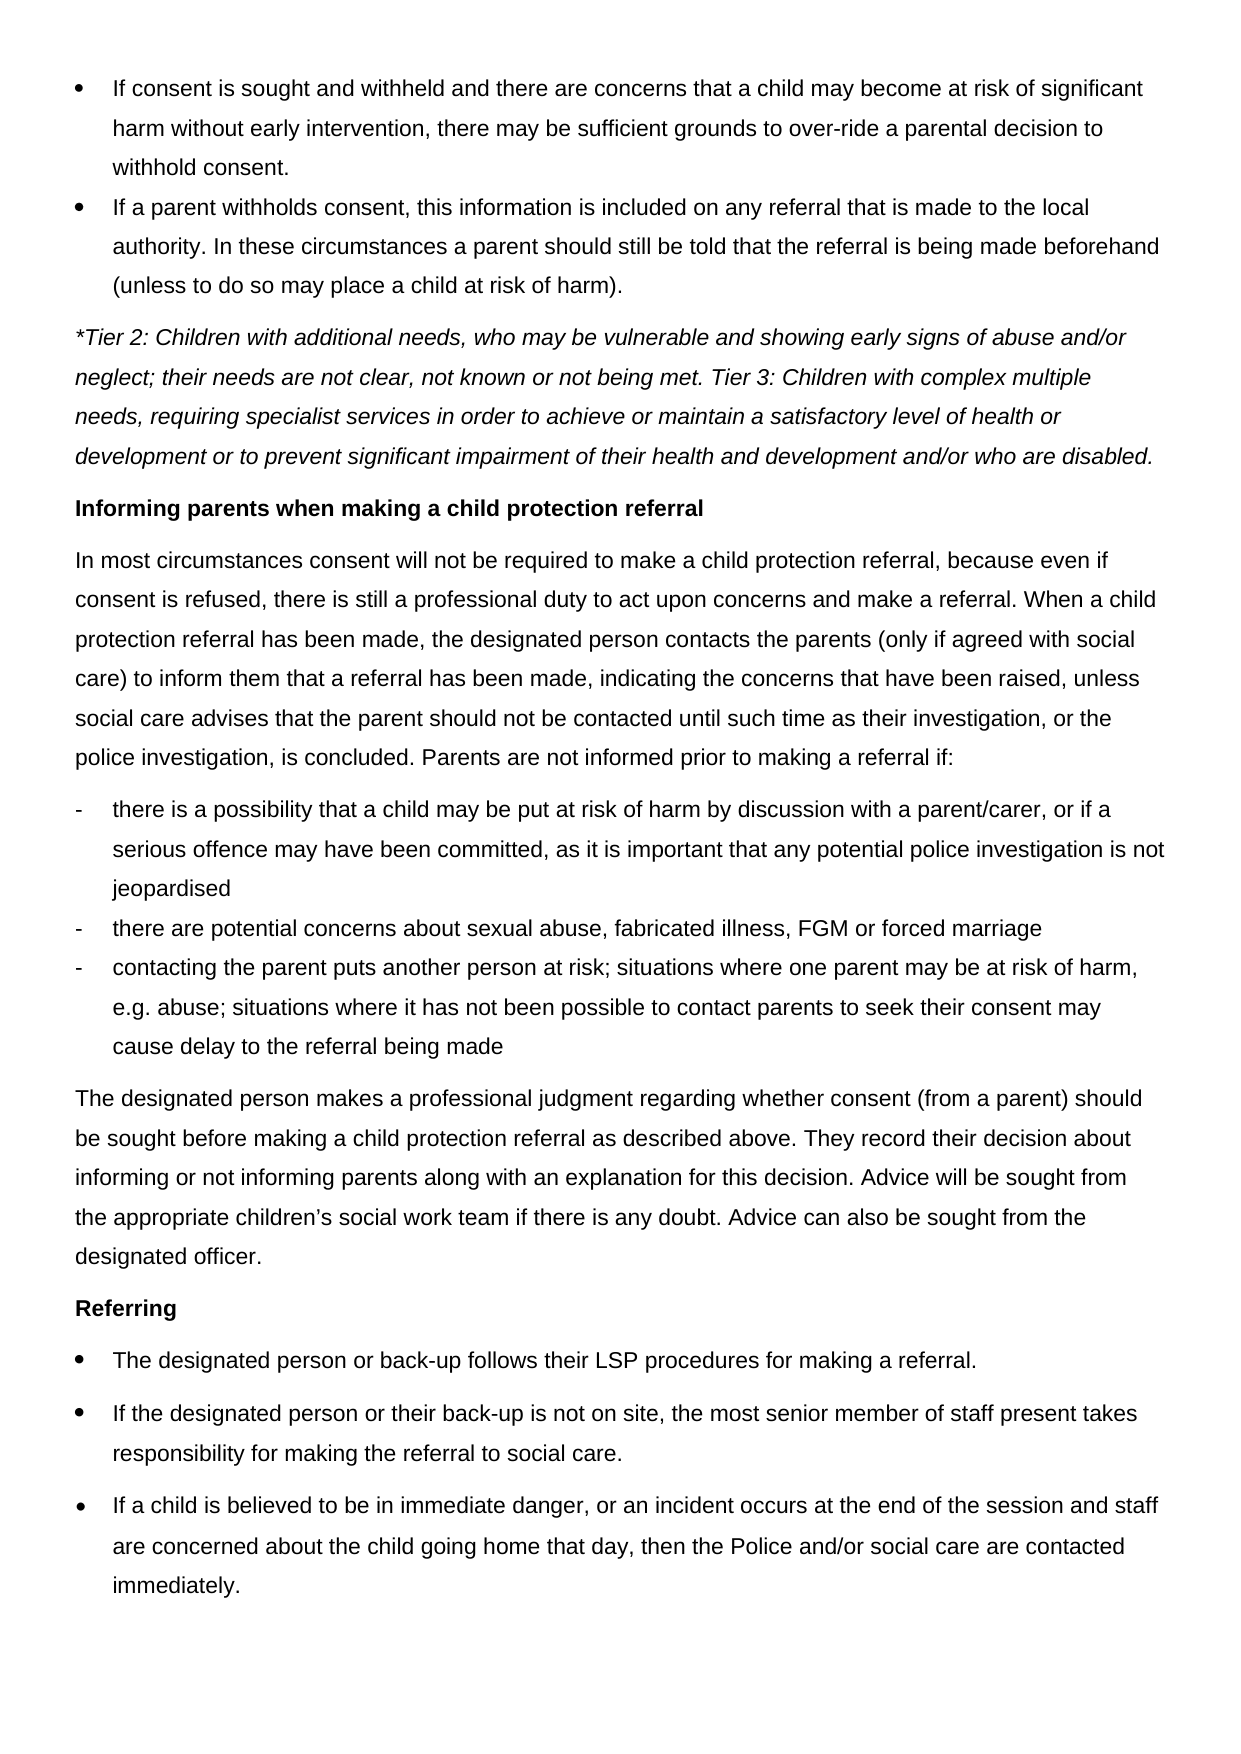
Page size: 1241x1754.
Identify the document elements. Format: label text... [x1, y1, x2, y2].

text The designated person makes a professional judgment regarding whether consent (from a parent) should be sought before making a child protection referral as described above. They record their decision about informing or not informing parents along with an explanation for this decision. Advice will be sought from the appropriate children’s social work team if there is any doubt. Advice can also be sought from the designated officer. [75, 1085, 1165, 1269]
list contacting the parent puts another person at risk; situations where one parent may be at risk of harm, e.g. abuse; situations where it has not been possible to contact parents to seek their consent may cause delay to the referral being made [75, 954, 1165, 1059]
list there is a possibility that a child may be put at risk of harm by discussion with a parent/carer, or if a serious offence may have been committed, as it is important that any potential police investigation is not jeopardised [75, 796, 1165, 901]
text *Tier 2: Children with additional needs, who may be vulnerable and showing early signs of abuse and/or neglect; their needs are not clear, not known or not being met. Tier 3: Children with complex multiple needs, requiring specialist services in order to achieve or maintain a satisfactory level of health or development or to prevent significant impairment of their health and development and/or who are disabled. [75, 324, 1165, 469]
text Informing parents when making a child protection referral [75, 495, 1165, 521]
list If a child is believed to be in immediate danger, or an incident occurs at the end of the session and staff are concerned about the child going home that day, then the Police and/or social care are contacted immediately. [75, 1492, 1165, 1599]
list If consent is sought and withheld and there are concerns that a child may become at risk of significant harm without early intervention, there may be sufficient grounds to over-ride a parental decision to withhold consent. [75, 75, 1165, 180]
list there are potential concerns about sexual abuse, fabricated illness, FGM or forced marriage [75, 914, 1165, 941]
list If the designated person or their back-up is not on site, the most senior member of staff present takes responsibility for making the referral to social care. [75, 1400, 1165, 1466]
text Referring [75, 1295, 1165, 1321]
text In most circumstances consent will not be required to make a child protection referral, because even if consent is refused, there is still a professional duty to act upon concerns and make a referral. When a child protection referral has been made, the designated person contacts the parents (only if agreed with social care) to inform them that a referral has been made, indicating the concerns that have been raised, unless social care advises that the parent should not be contacted until such time as their investigation, or the police investigation, is concluded. Parents are not informed prior to making a referral if: [75, 547, 1165, 771]
list If a parent withholds consent, this information is included on any referral that is made to the local authority. In these circumstances a parent should still be told that the referral is being made beforehand (unless to do so may place a child at risk of harm). [75, 193, 1165, 299]
list The designated person or back-up follows their LSP procedures for making a referral. [75, 1347, 1165, 1374]
